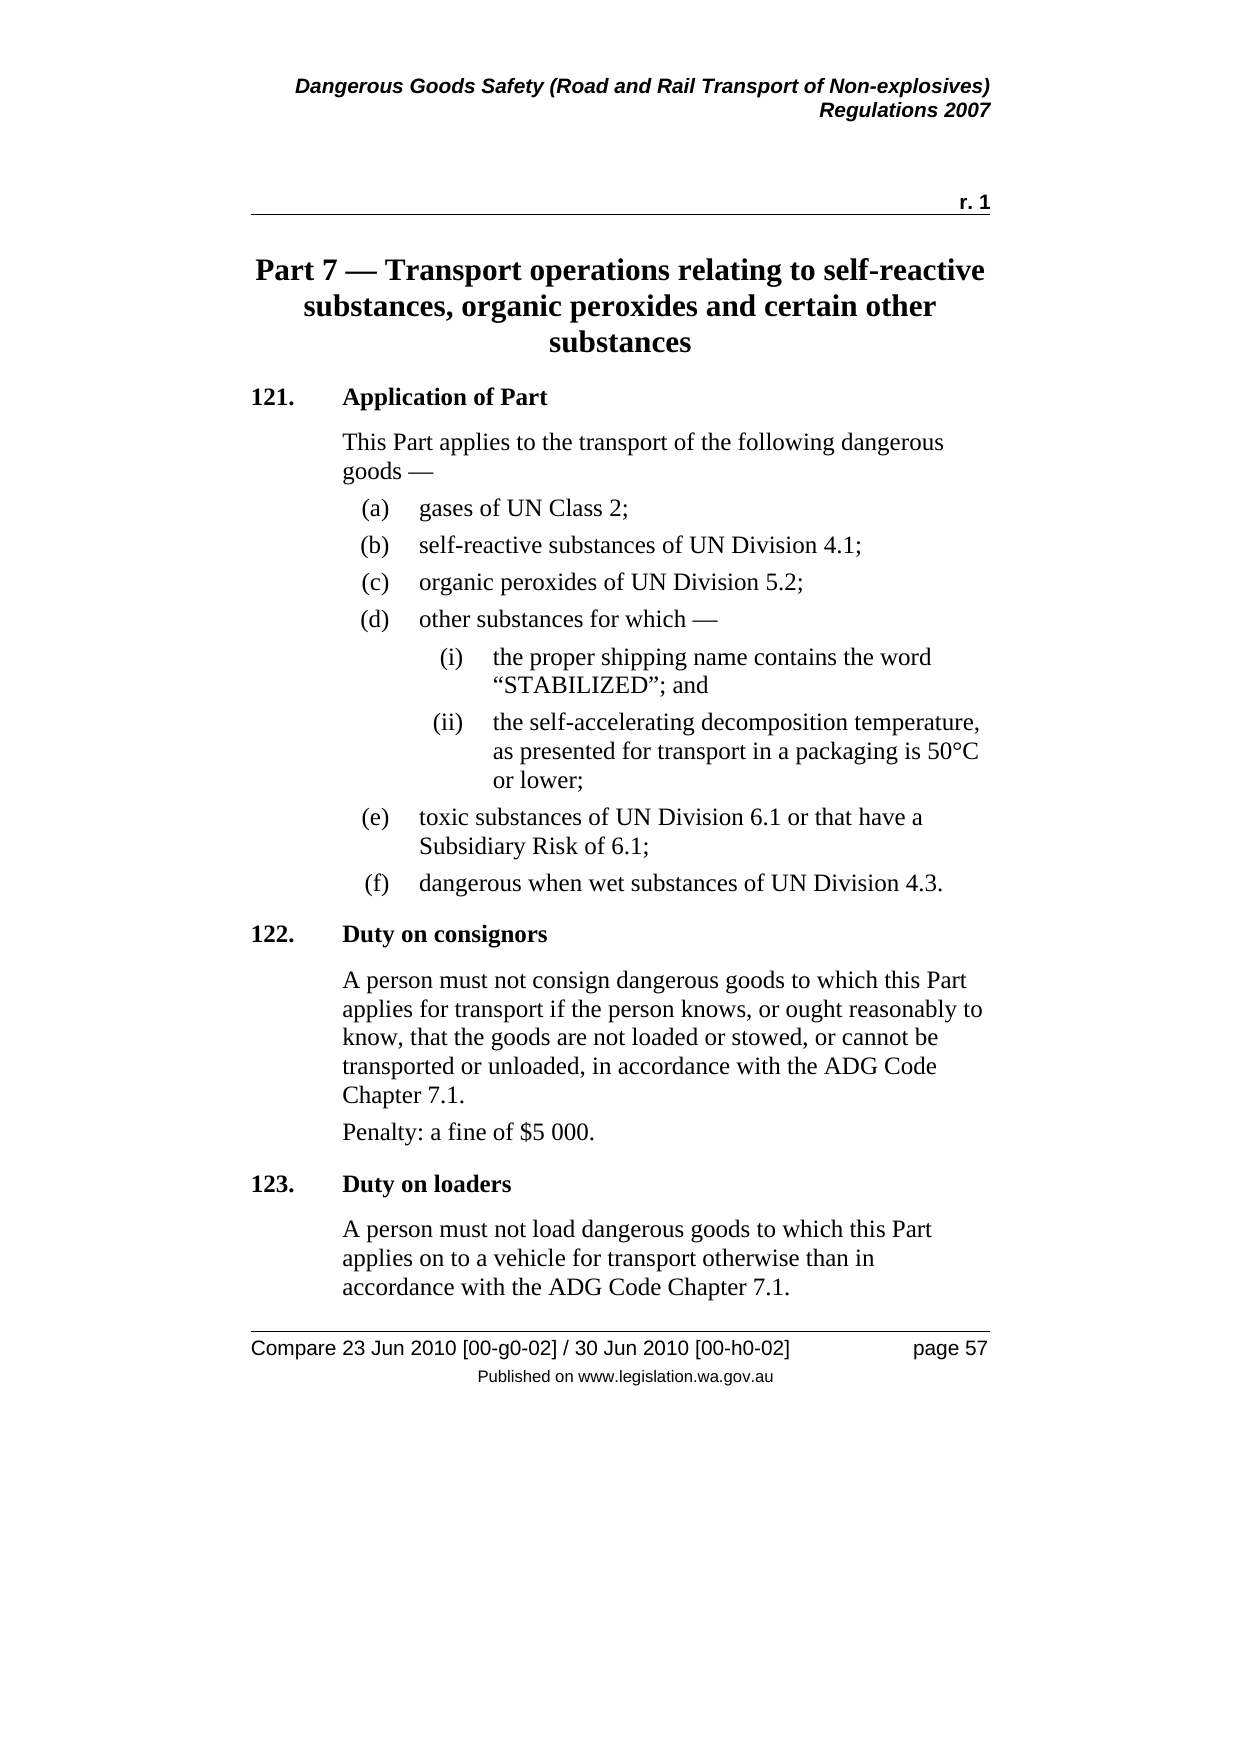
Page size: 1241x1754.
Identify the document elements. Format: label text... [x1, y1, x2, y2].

text (d) other substances for which — [251, 604, 990, 633]
text Penalty: a fine of $5 000. [251, 1117, 990, 1146]
text A person must not consign dangerous goods to which this Part applies for transport if the person knows, or ought reasonably to know, that the goods are not loaded or stowed, or cannot be transported or unloaded, in accordance with the ADG Code Chapter 7.1. [251, 965, 990, 1109]
subtitle Part 7 — Transport operations relating to self-reactive substances, organic peroxides and certain other substances [251, 251, 990, 359]
subtitle 123. Duty on loaders [251, 1169, 990, 1197]
text (b) self-reactive substances of UN Division 4.1; [251, 530, 990, 559]
text This Part applies to the transport of the following dangerous goods — [251, 427, 990, 485]
subtitle 122. Duty on consignors [251, 919, 990, 948]
subtitle 121. Application of Part [251, 382, 990, 411]
text (e) toxic substances of UN Division 6.1 or that have a Subsidiary Risk of 6.1; [251, 802, 990, 859]
text (c) organic peroxides of UN Division 5.2; [251, 567, 990, 596]
text (f) dangerous when wet substances of UN Division 4.3. [251, 868, 990, 897]
text (i) the proper shipping name contains the word “STABILIZED”; and [251, 642, 990, 699]
text (ii) the self-accelerating decomposition temperature, as presented for transport in a packaging is 50°C or lower; [251, 707, 990, 794]
text A person must not load dangerous goods to which this Part applies on to a vehicle for transport otherwise than in accordance with the ADG Code Chapter 7.1. [251, 1214, 990, 1300]
text (a) gases of UN Class 2; [251, 493, 990, 522]
